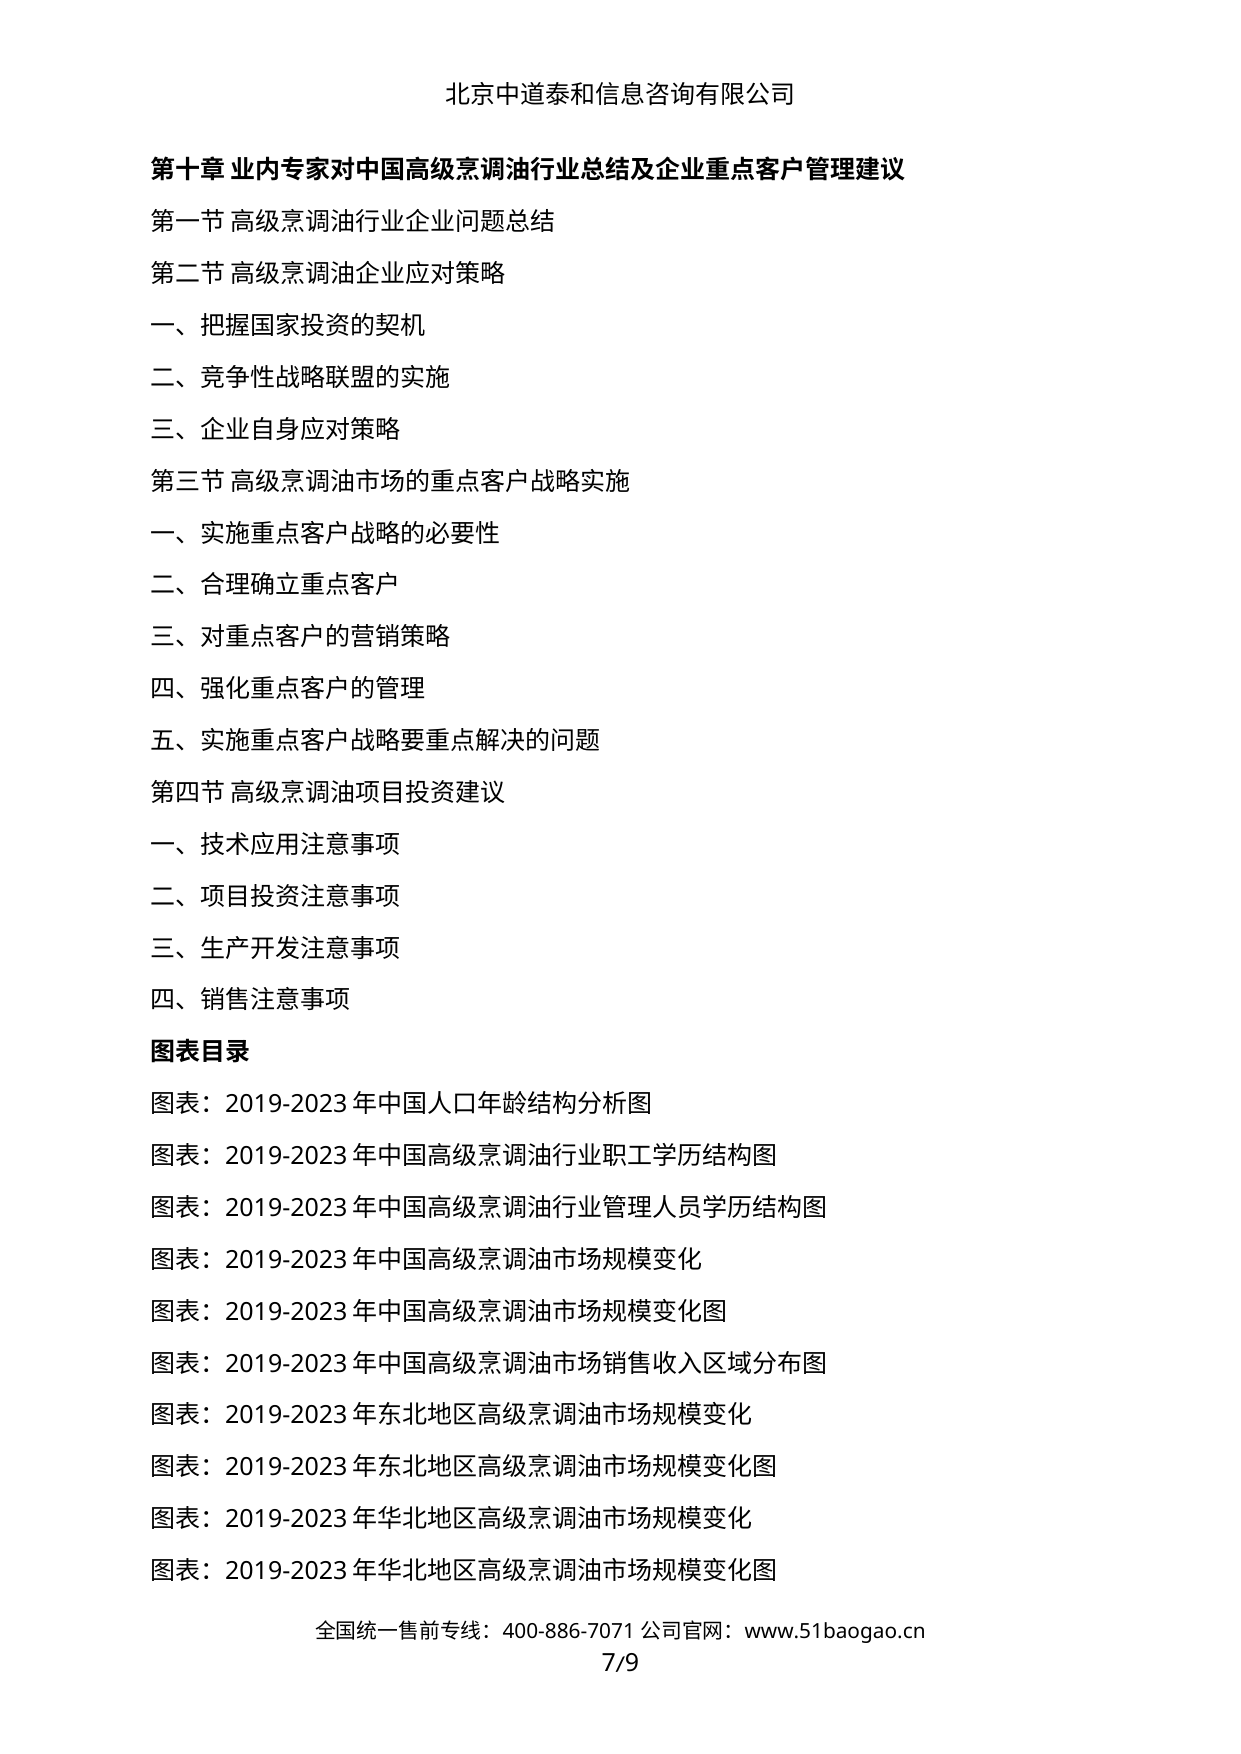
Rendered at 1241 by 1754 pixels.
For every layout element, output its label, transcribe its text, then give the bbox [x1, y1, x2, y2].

text 四、强化重点客户的管理 [150, 669, 1090, 705]
text 图表目录 [150, 1032, 1090, 1068]
text 二、项目投资注意事项 [150, 876, 1090, 912]
text 一、把握国家投资的契机 [150, 306, 1090, 342]
text 图表：2019-2023年华北地区高级烹调油市场规模变化图 [150, 1551, 1090, 1587]
text 一、实施重点客户战略的必要性 [150, 513, 1090, 549]
text 图表：2019-2023年中国高级烹调油市场规模变化 [150, 1239, 1090, 1276]
text 图表：2019-2023年华北地区高级烹调油市场规模变化 [150, 1499, 1090, 1535]
text 图表：2019-2023年中国高级烹调油行业管理人员学历结构图 [150, 1187, 1090, 1224]
text 一、技术应用注意事项 [150, 824, 1090, 861]
text 二、合理确立重点客户 [150, 565, 1090, 601]
text 图表：2019-2023年中国人口年龄结构分析图 [150, 1084, 1090, 1120]
text 第一节 高级烹调油行业企业问题总结 [150, 202, 1090, 238]
text 第二节 高级烹调油企业应对策略 [150, 254, 1090, 290]
text 图表：2019-2023年东北地区高级烹调油市场规模变化 [150, 1395, 1090, 1431]
text 图表：2019-2023年中国高级烹调油市场销售收入区域分布图 [150, 1343, 1090, 1379]
text 图表：2019-2023年东北地区高级烹调油市场规模变化图 [150, 1447, 1090, 1483]
text 图表：2019-2023年中国高级烹调油行业职工学历结构图 [150, 1136, 1090, 1172]
text 三、对重点客户的营销策略 [150, 617, 1090, 653]
text 第四节 高级烹调油项目投资建议 [150, 772, 1090, 809]
text 第十章 业内专家对中国高级烹调油行业总结及企业重点客户管理建议 [150, 150, 1090, 186]
text 三、企业自身应对策略 [150, 409, 1090, 446]
text 四、销售注意事项 [150, 980, 1090, 1016]
text 五、实施重点客户战略要重点解决的问题 [150, 721, 1090, 757]
text 三、生产开发注意事项 [150, 928, 1090, 964]
text 二、竞争性战略联盟的实施 [150, 357, 1090, 394]
text 图表：2019-2023年中国高级烹调油市场规模变化图 [150, 1291, 1090, 1327]
text 第三节 高级烹调油市场的重点客户战略实施 [150, 461, 1090, 497]
